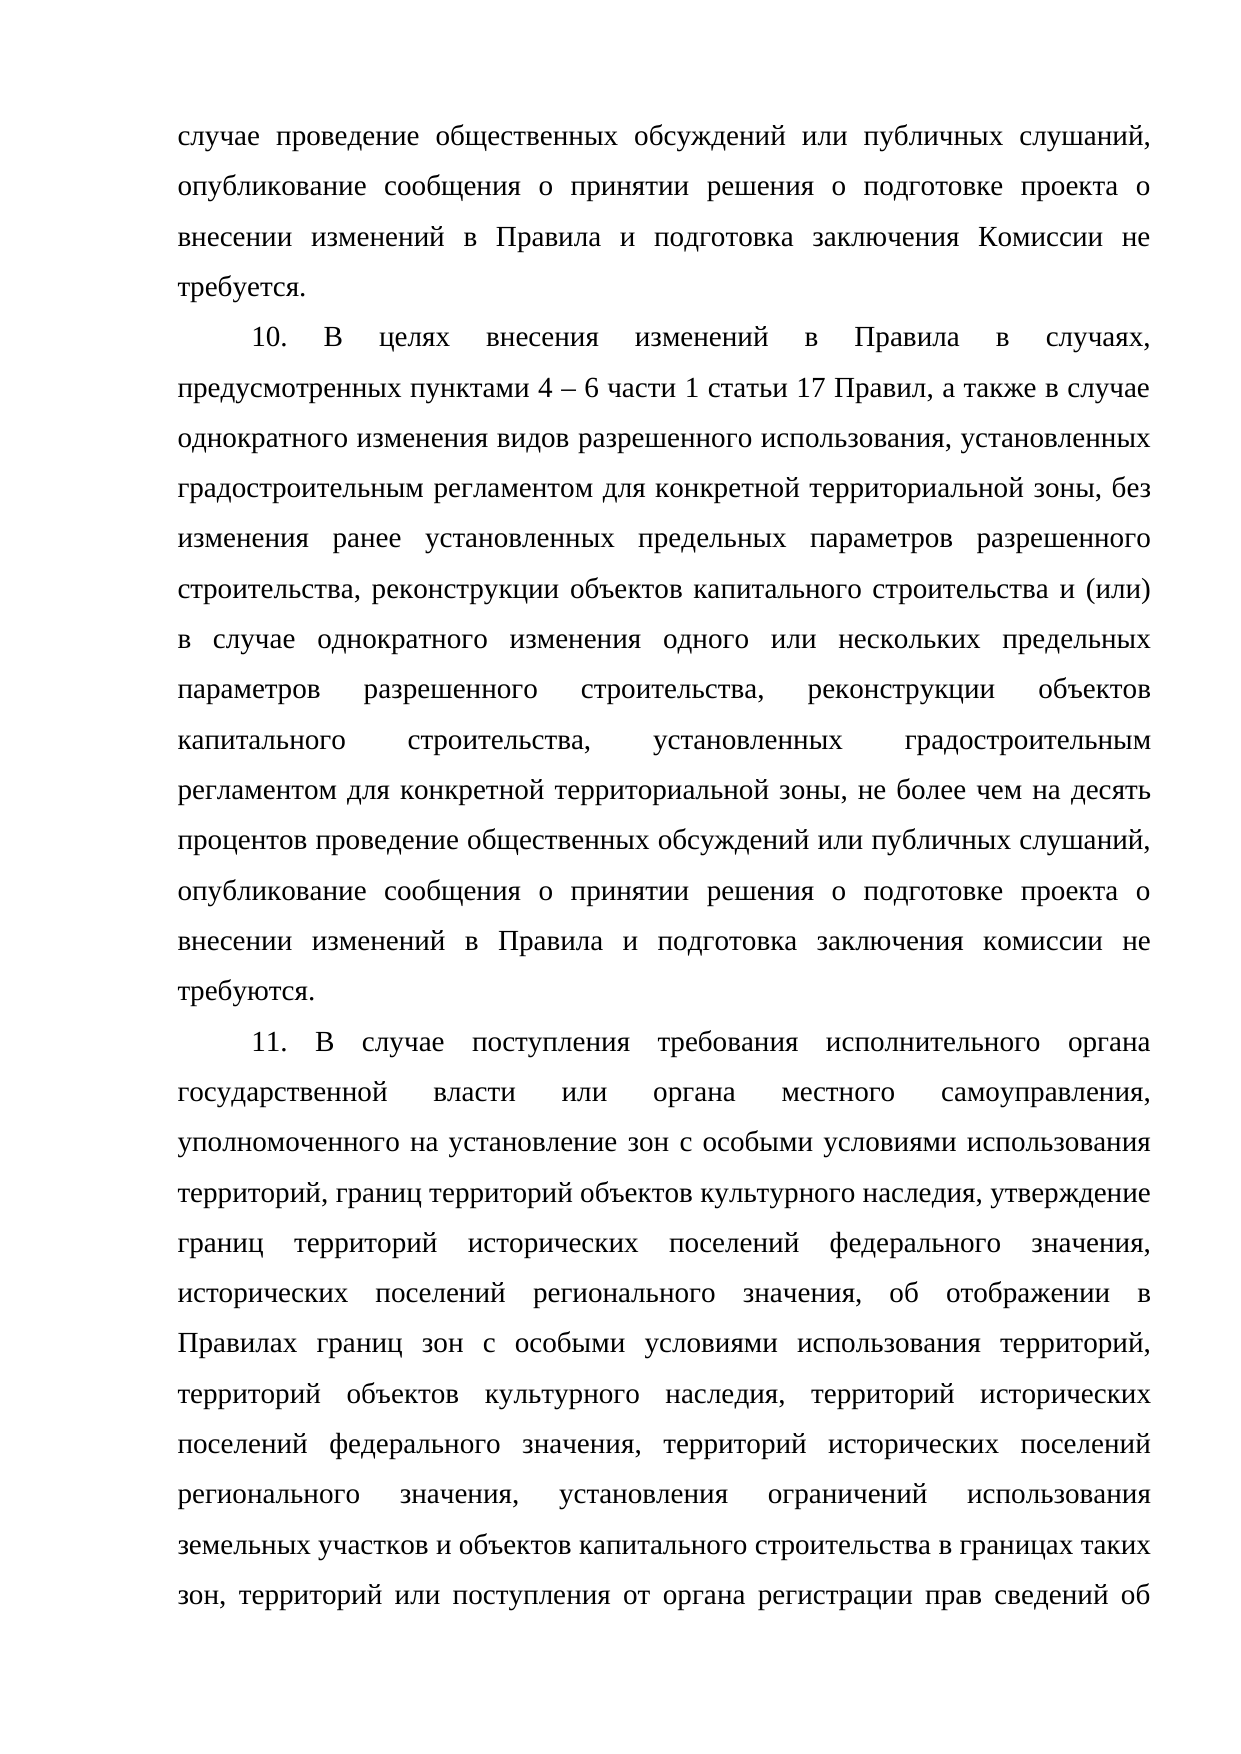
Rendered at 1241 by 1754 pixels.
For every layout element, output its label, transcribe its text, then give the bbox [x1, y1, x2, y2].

text 10. В целях внесения изменений в Правила в случаях, предусмотренных пунктами 4 – 6 части 1 статьи 17 Правил, а также в случае однократного изменения видов разрешенного использования, установленных градостроительным регламентом для конкретной территориальной зоны, без изменения ранее установленных предельных параметров разрешенного строительства, реконструкции объектов капитального строительства и (или) в случае однократного изменения одного или нескольких предельных параметров разрешенного строительства, реконструкции объектов капитального строительства, установленных градостроительным регламентом для конкретной территориальной зоны, не более чем на десять процентов проведение общественных обсуждений или публичных слушаний, опубликование сообщения о принятии решения о подготовке проекта о внесении изменений в Правила и подготовка заключения комиссии не требуются. [177, 319, 1152, 1007]
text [177, 1024, 1152, 1611]
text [177, 118, 1152, 303]
